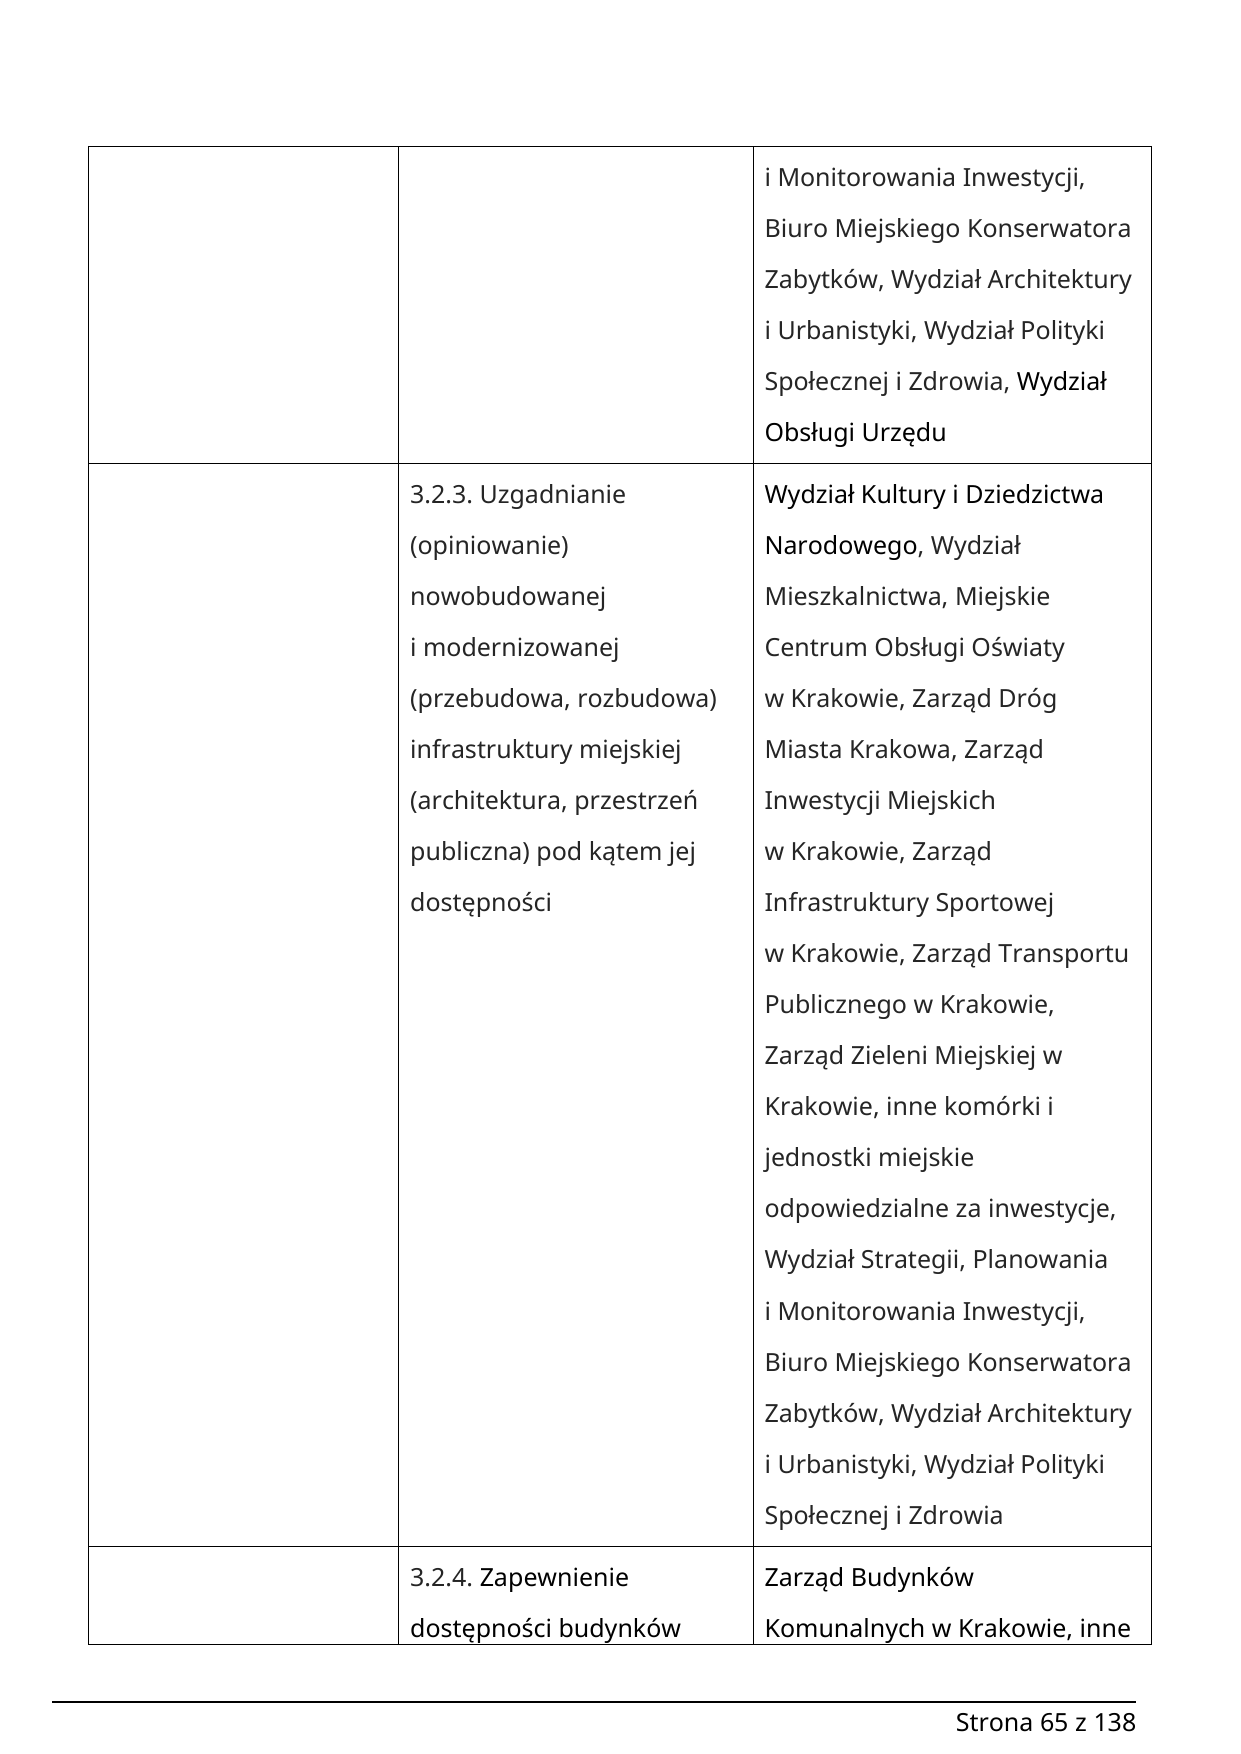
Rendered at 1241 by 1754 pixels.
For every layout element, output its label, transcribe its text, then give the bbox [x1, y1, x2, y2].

table_cell Wydział Kultury i Dziedzictwa Narodowego, Wydział Mieszkalnictwa, Miejskie Centrum Obsługi Oświaty w Krakowie, Zarząd Dróg Miasta Krakowa, Zarząd Inwestycji Miejskich w Krakowie, Zarząd Infrastruktury Sportowej w Krakowie, Zarząd Transportu Publicznego w Krakowie, Zarząd Zieleni Miejskiej w Krakowie, inne komórki i jednostki miejskie odpowiedzialne za inwestycje, Wydział Strategii, Planowania i Monitorowania Inwestycji, Biuro Miejskiego Konserwatora Zabytków, Wydział Architektury i Urbanistyki, Wydział Polityki Społecznej i Zdrowia [754, 464, 1151, 1546]
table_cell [399, 1547, 753, 1644]
table_cell [89, 147, 398, 463]
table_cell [754, 147, 1151, 463]
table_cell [754, 1547, 1151, 1644]
table_cell 3.2.3. Uzgadnianie (opiniowanie) nowobudowanej i modernizowanej (przebudowa, rozbudowa) infrastruktury miejskiej (architektura, przestrzeń publiczna) pod kątem jej dostępności [399, 464, 753, 1546]
table_cell [89, 1547, 398, 1644]
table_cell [399, 147, 753, 463]
table_cell [89, 464, 398, 1546]
